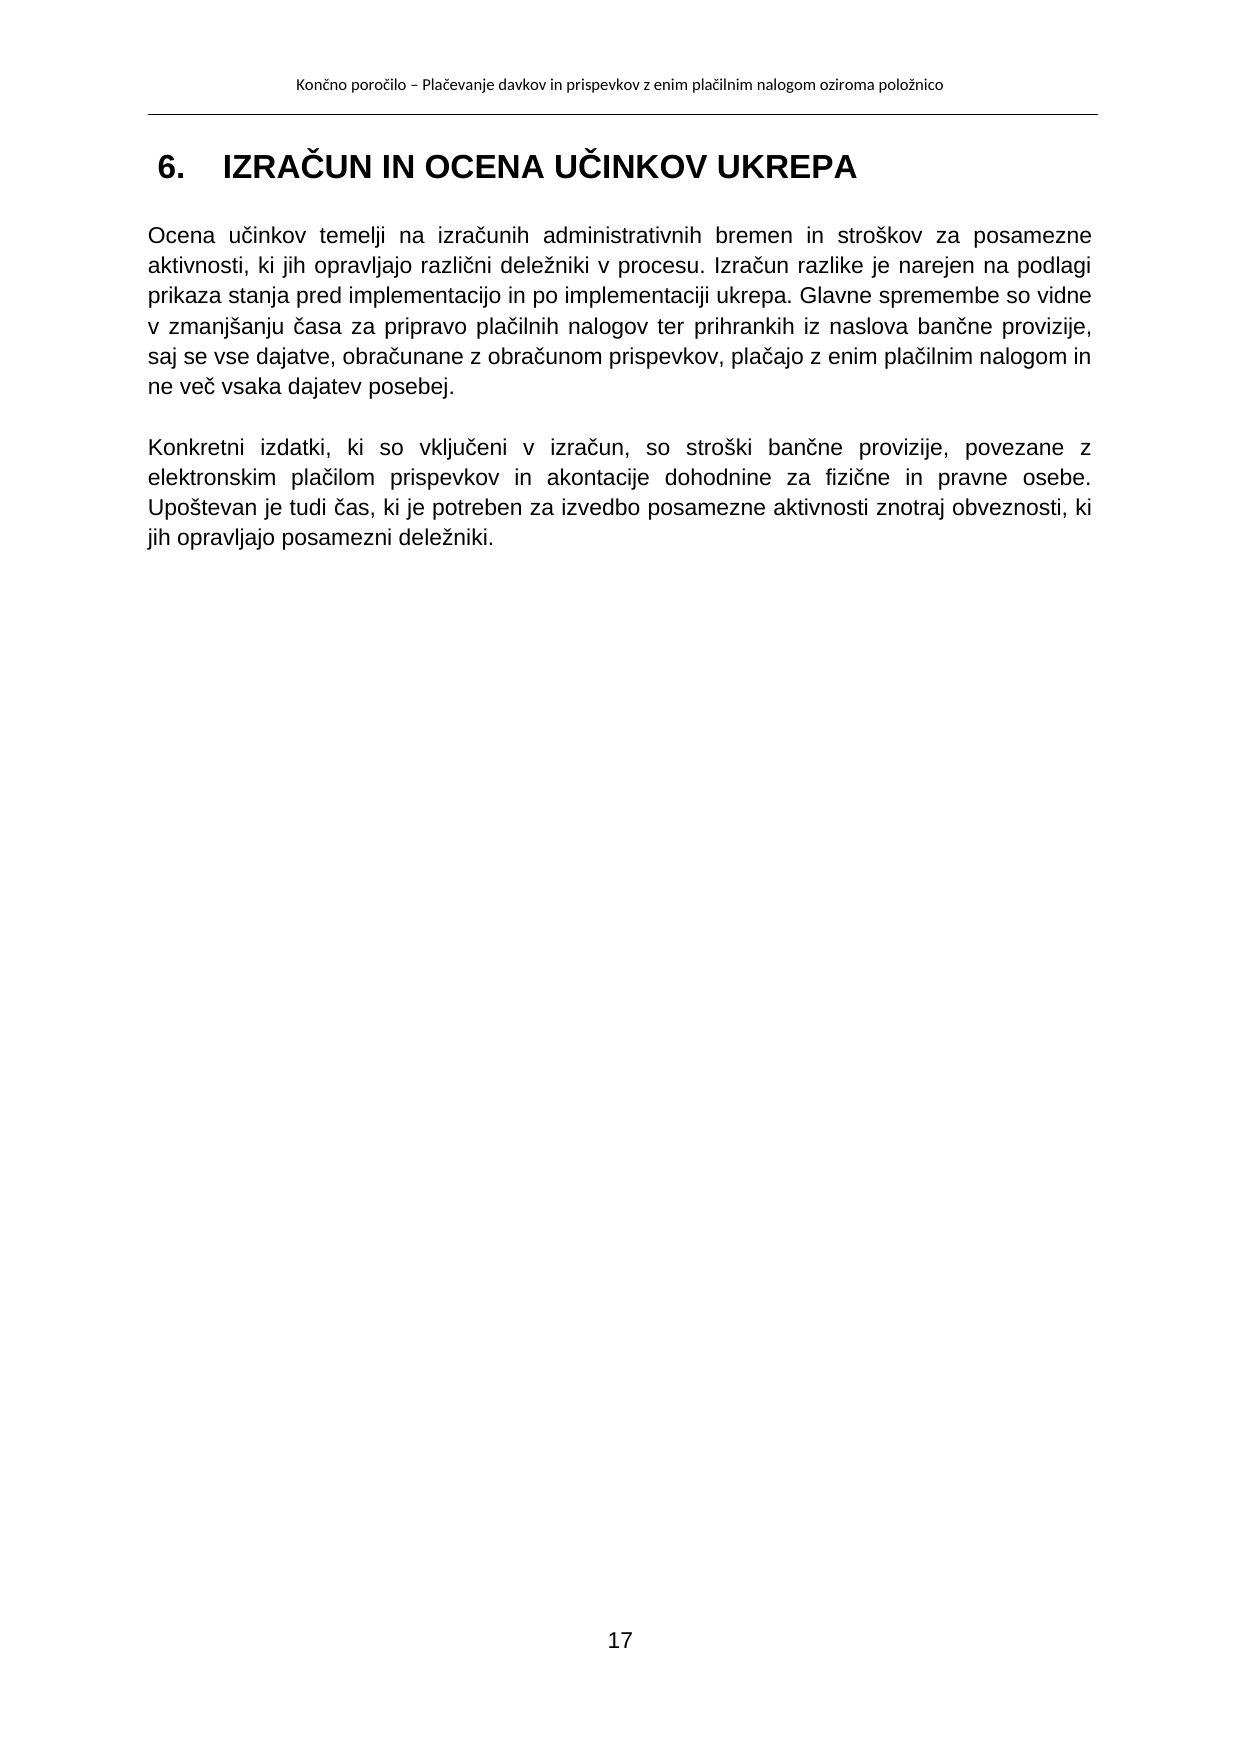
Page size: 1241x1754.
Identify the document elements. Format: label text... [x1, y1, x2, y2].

text Ocena učinkov temelji na izračunih administrativnih bremen in stroškov za posamezne aktivnosti, ki jih opravljajo različni deležniki v procesu. Izračun razlike je narejen na podlagi prikaza stanja pred implementacijo in po implementaciji ukrepa. Glavne spremembe so vidne v zmanjšanju časa za pripravo plačilnih nalogov ter prihrankih iz naslova bančne provizije, saj se vse dajatve, obračunane z obračunom prispevkov, plačajo z enim plačilnim nalogom in ne več vsaka dajatev posebej. [148, 222, 1093, 399]
subtitle IZRAČUN IN OCENA UČINKOV UKREPA [185, 148, 1093, 186]
text Konkretni izdatki, ki so vključeni v izračun, so stroški bančne provizije, povezane z elektronskim plačilom prispevkov in akontacije dohodnine za fizične in pravne osebe. Upoštevan je tudi čas, ki je potreben za izvedbo posamezne aktivnosti znotraj obveznosti, ki jih opravljajo posamezni deležniki. [148, 433, 1093, 550]
